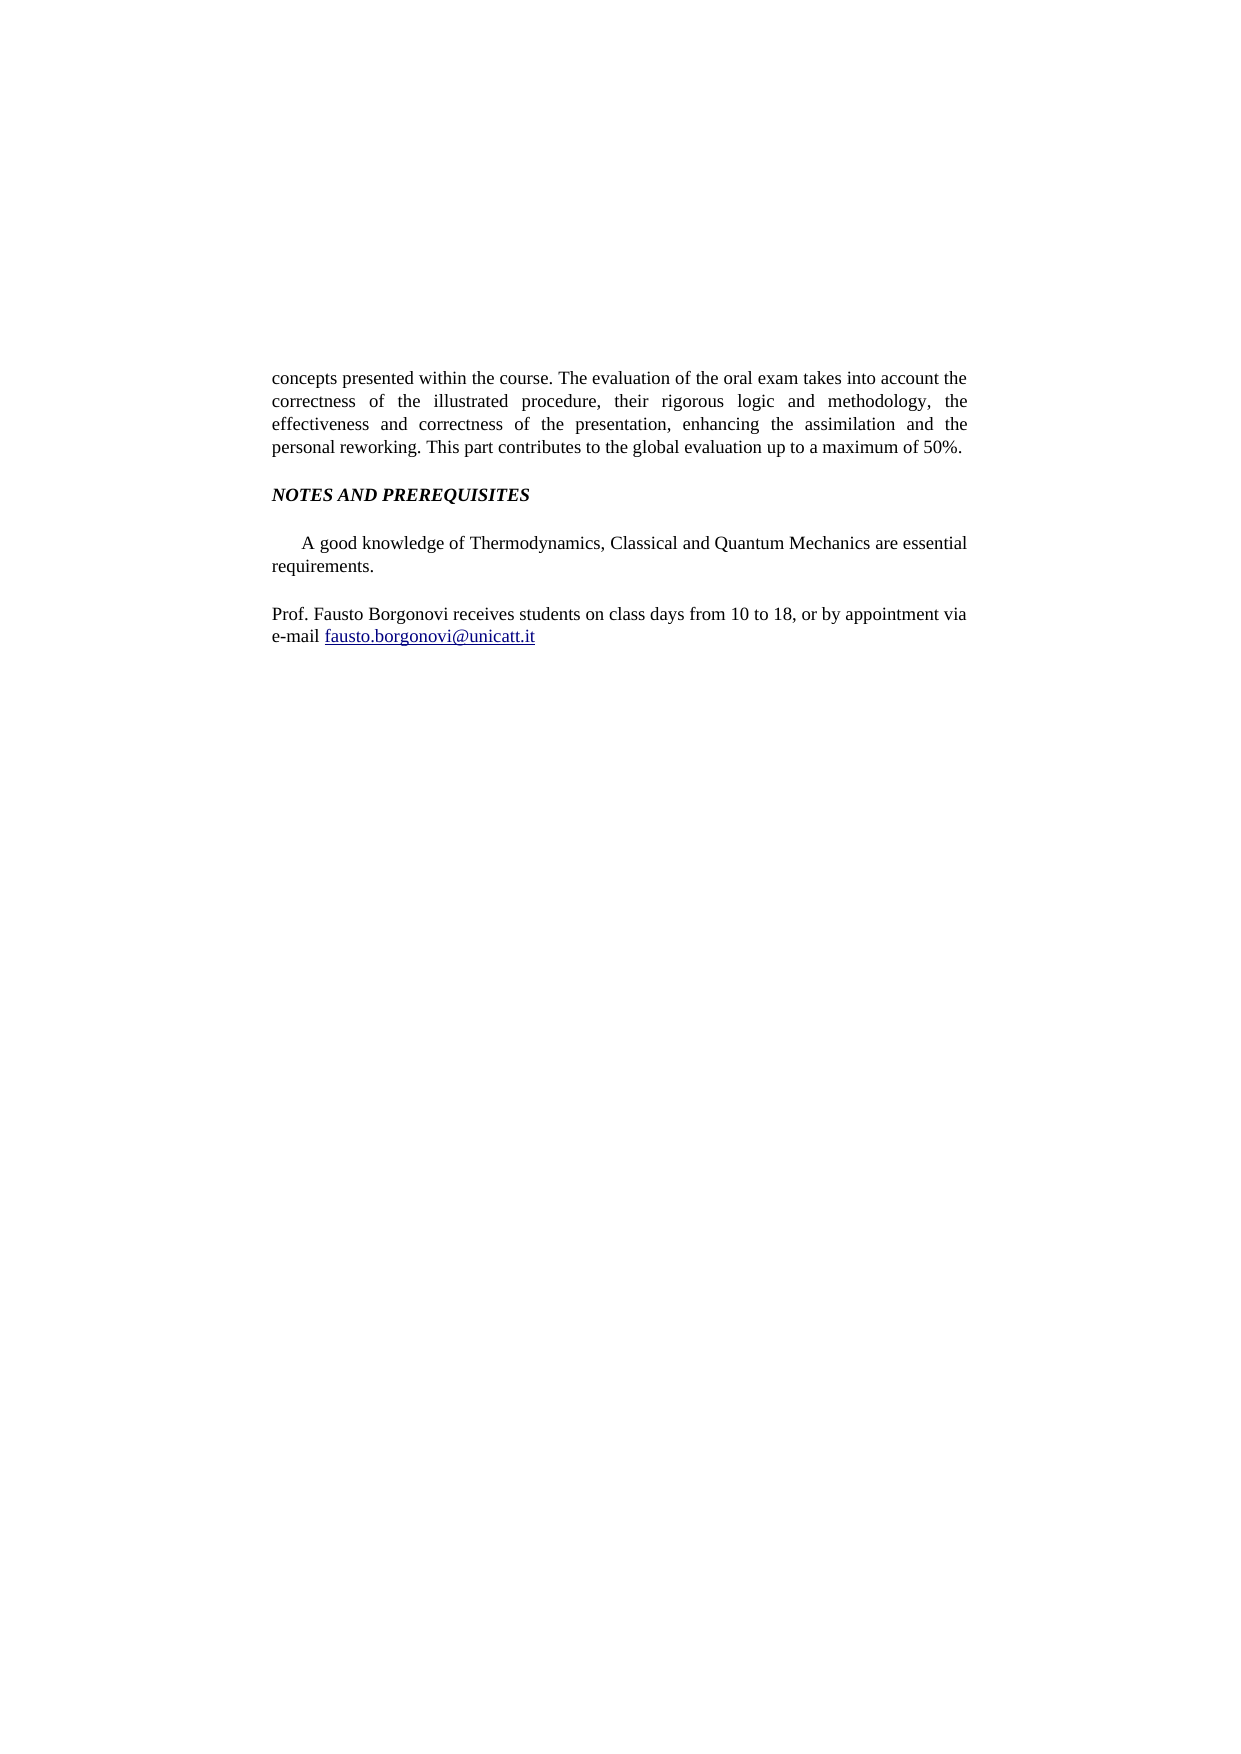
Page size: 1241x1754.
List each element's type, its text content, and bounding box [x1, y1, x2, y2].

text NOTES AND PREREQUISITES [272, 483, 968, 506]
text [272, 366, 968, 458]
text A good knowledge of Thermodynamics, Classical and Quantum Mechanics are essential requirements. [272, 531, 968, 577]
text Prof. Fausto Borgonovi receives students on class days from 10 to 18, or by appointment via e-mail fausto.borgonovi@unicatt.it [272, 602, 968, 647]
